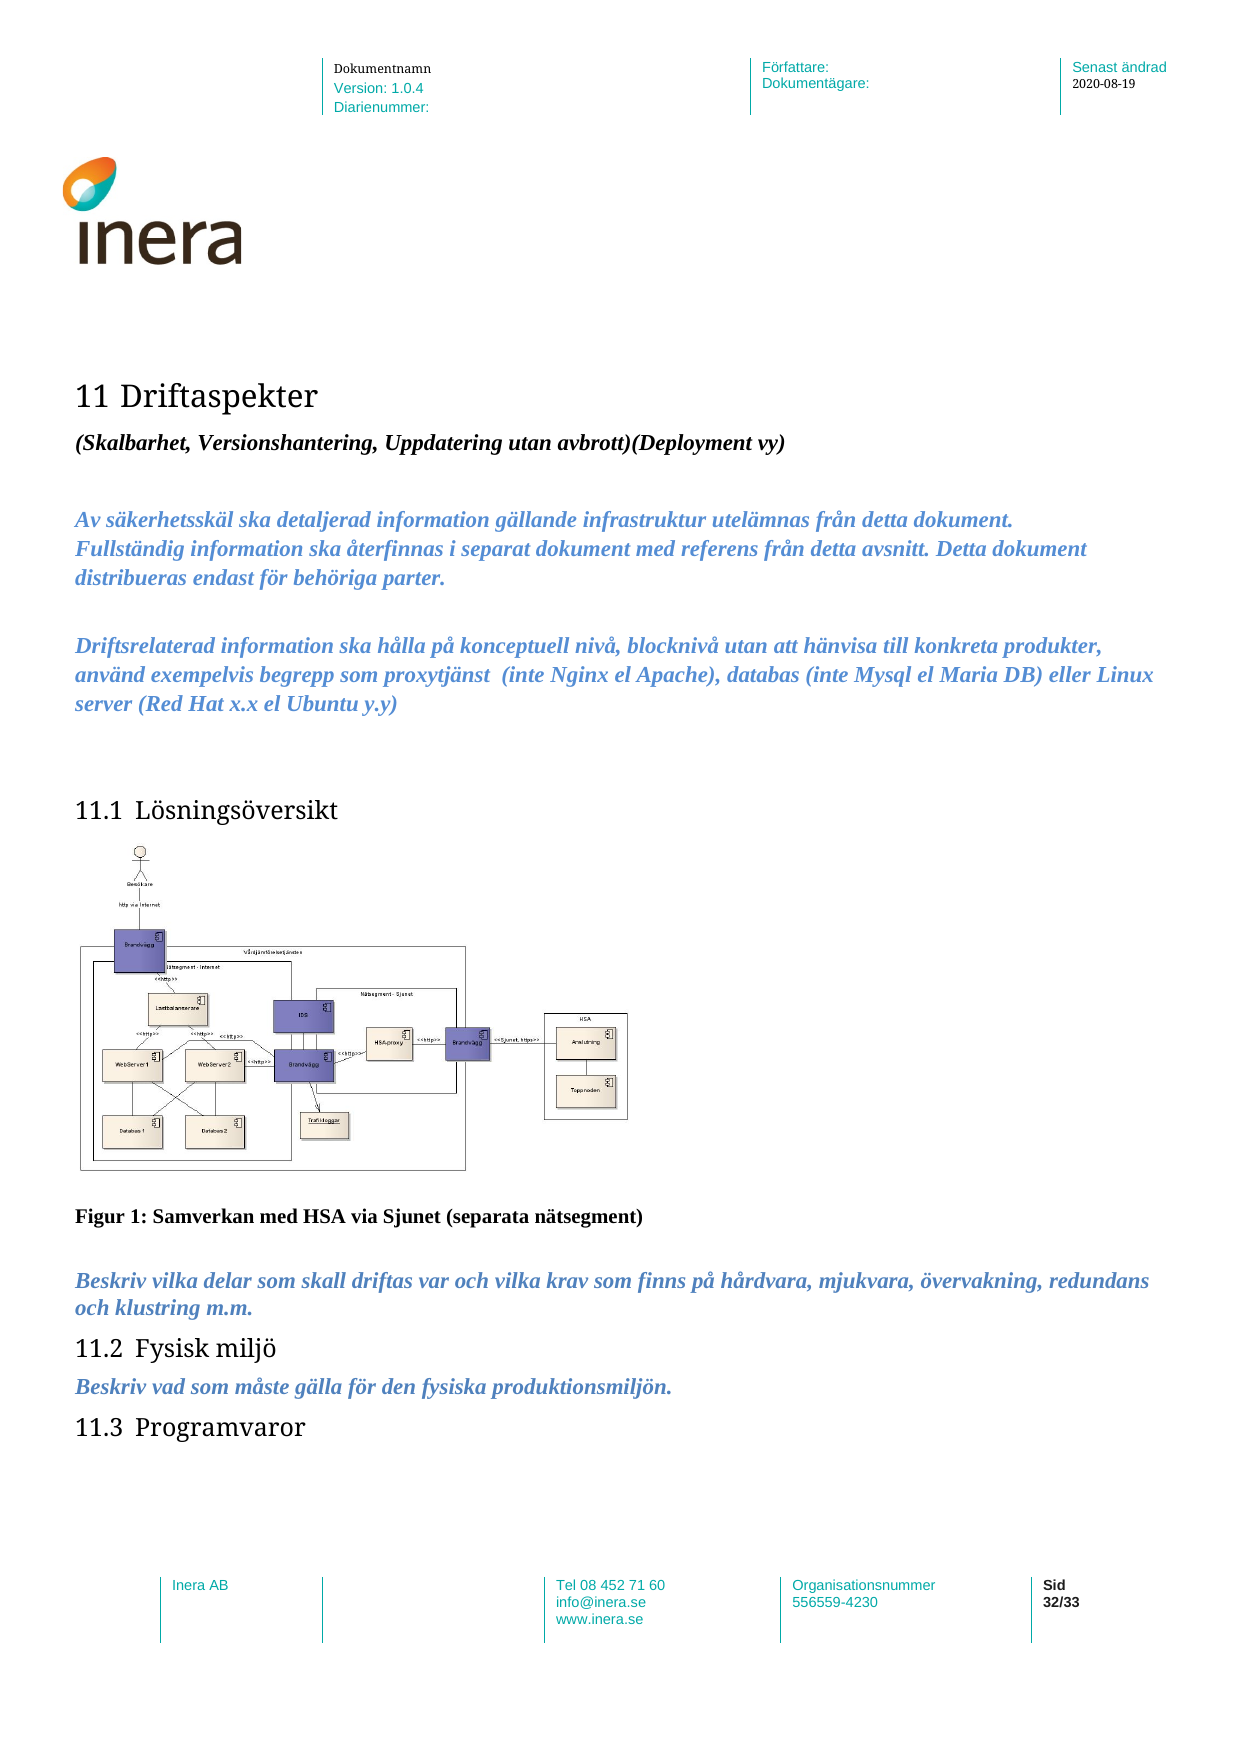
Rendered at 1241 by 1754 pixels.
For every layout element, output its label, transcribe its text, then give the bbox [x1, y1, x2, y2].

text Beskriv vilka delar som skall driftas var och vilka krav som finns på hårdvara, mjukvara, övervakning, redundans och klustring m.m. [75, 1267, 1165, 1320]
subtitle Driftaspekter [75, 374, 1165, 417]
subtitle Lösningsöversikt [75, 792, 1165, 826]
picture [75, 834, 632, 1175]
text Av säkerhetsskäl ska detaljerad information gällande infrastruktur utelämnas från detta dokument. [75, 503, 1165, 532]
text Driftsrelaterad information ska hålla på konceptuell nivå, blocknivå utan att hänvisa till konkreta produkter, använd exempelvis begrepp som proxytjänst (inte Nginx el Apache), databas (inte Mysql el Maria DB) eller Linux server (Red Hat x.x el Ubuntu y.y) [75, 629, 1165, 717]
text Fullständig information ska återfinnas i separat dokument med referens från detta avsnitt. Detta dokument distribueras endast för behöriga parter. [75, 532, 1165, 590]
picture [62, 157, 242, 265]
subtitle Fysisk miljö [75, 1330, 1165, 1364]
subtitle Programvaror [75, 1409, 1165, 1444]
text (Skalbarhet, Versionshantering, Uppdatering utan avbrott)(Deployment vy) [75, 429, 1165, 456]
text Figur 1: Samverkan med HSA via Sjunet (separata nätsegment) [75, 1203, 1165, 1228]
text Beskriv vad som måste gälla för den fysiska produktionsmiljön. [75, 1373, 1165, 1399]
